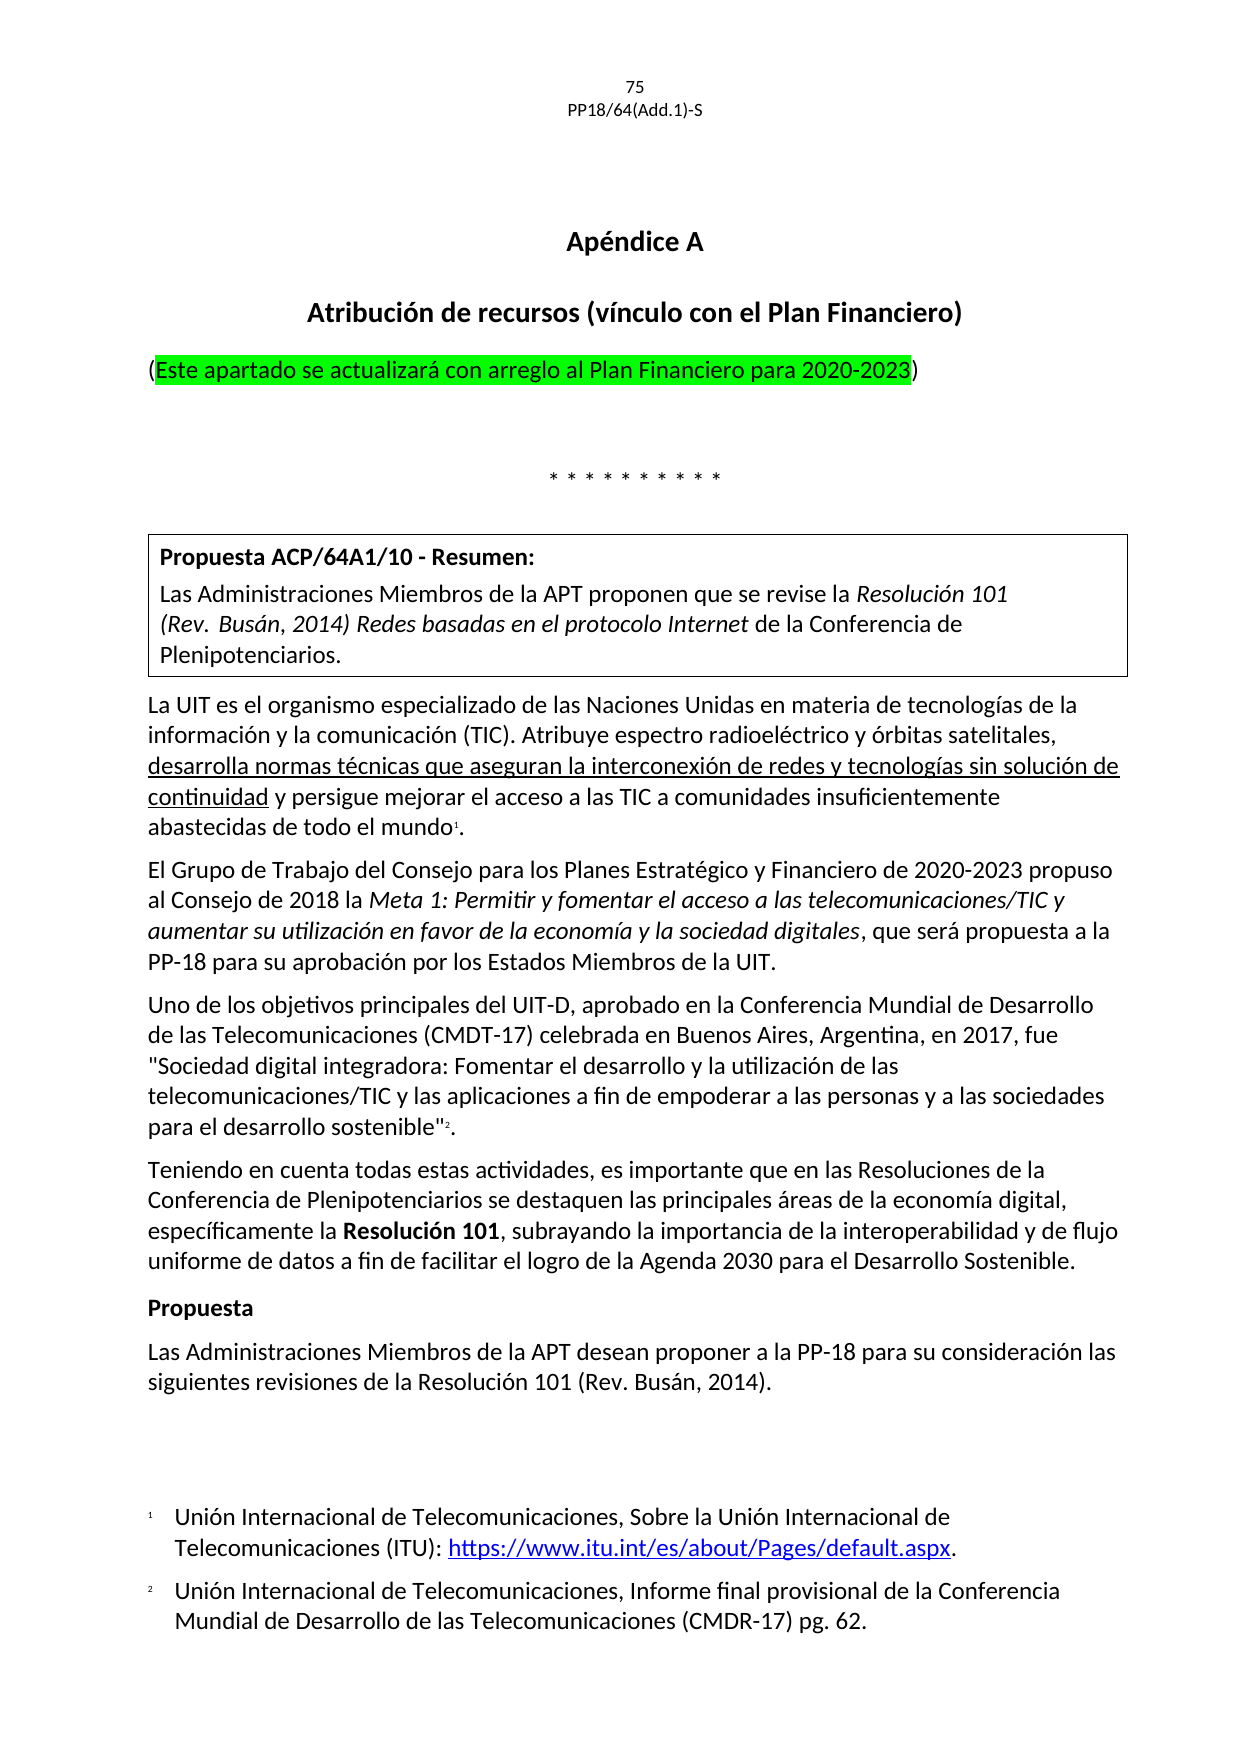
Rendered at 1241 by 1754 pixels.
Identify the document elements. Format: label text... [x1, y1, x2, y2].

subtitle Propuesta [148, 1293, 1122, 1323]
text (Este apartado se actualizará con arreglo al Plan Financiero para 2020-2023) [148, 354, 1122, 385]
text Apéndice A Atribución de recursos (vínculo con el Plan Financiero) [148, 223, 1122, 329]
text La UIT es el organismo especializado de las Naciones Unidas en materia de tecnologías de la información y la comunicación (TIC). Atribuye espectro radioeléctrico y órbitas satelitales, desarrolla normas técnicas que aseguran la interconexión de redes y tecnologías sin solución de continuidad y persigue mejorar el acceso a las TIC a comunidades insuficientemente abastecidas de todo el mundo. [148, 689, 1122, 842]
table_header Propuesta ACP/64A1/10 - Resumen: Las Administraciones Miembros de la APT proponen que se revise la Resolución 101 (Rev. Busán, 2014) Redes basadas en el protocolo Internet de la Conferencia de Plenipotenciarios. [149, 535, 1127, 676]
text Teniendo en cuenta todas estas actividades, es importante que en las Resoluciones de la Conferencia de Plenipotenciarios se destaquen las principales áreas de la economía digital, específicamente la Resolución 101, subrayando la importancia de la interoperabilidad y de flujo uniforme de datos a fin de facilitar el logro de la Agenda 2030 para el Desarrollo Sostenible. [148, 1154, 1122, 1276]
text Uno de los objetivos principales del UIT-D, aprobado en la Conferencia Mundial de Desarrollo de las Telecomunicaciones (CMDT-17) celebrada en Buenos Aires, Argentina, en 2017, fue "Sociedad digital integradora: Fomentar el desarrollo y la utilización de las telecomunicaciones/TIC y las aplicaciones a fin de empoderar a las personas y a las sociedades para el desarrollo sostenible". [148, 989, 1122, 1141]
text Las Administraciones Miembros de la APT desean proponer a la PP-18 para su consideración las siguientes revisiones de la Resolución 101 (Rev. Busán, 2014). [148, 1336, 1122, 1397]
text * * * * * * * * * * [148, 466, 1122, 496]
text El Grupo de Trabajo del Consejo para los Planes Estratégico y Financiero de 2020-2023 propuso al Consejo de 2018 la Meta 1: Permitir y fomentar el acceso a las telecomunicaciones/TIC y aumentar su utilización en favor de la economía y la sociedad digitales, que será propuesta a la PP-18 para su aprobación por los Estados Miembros de la UIT. [148, 854, 1122, 976]
